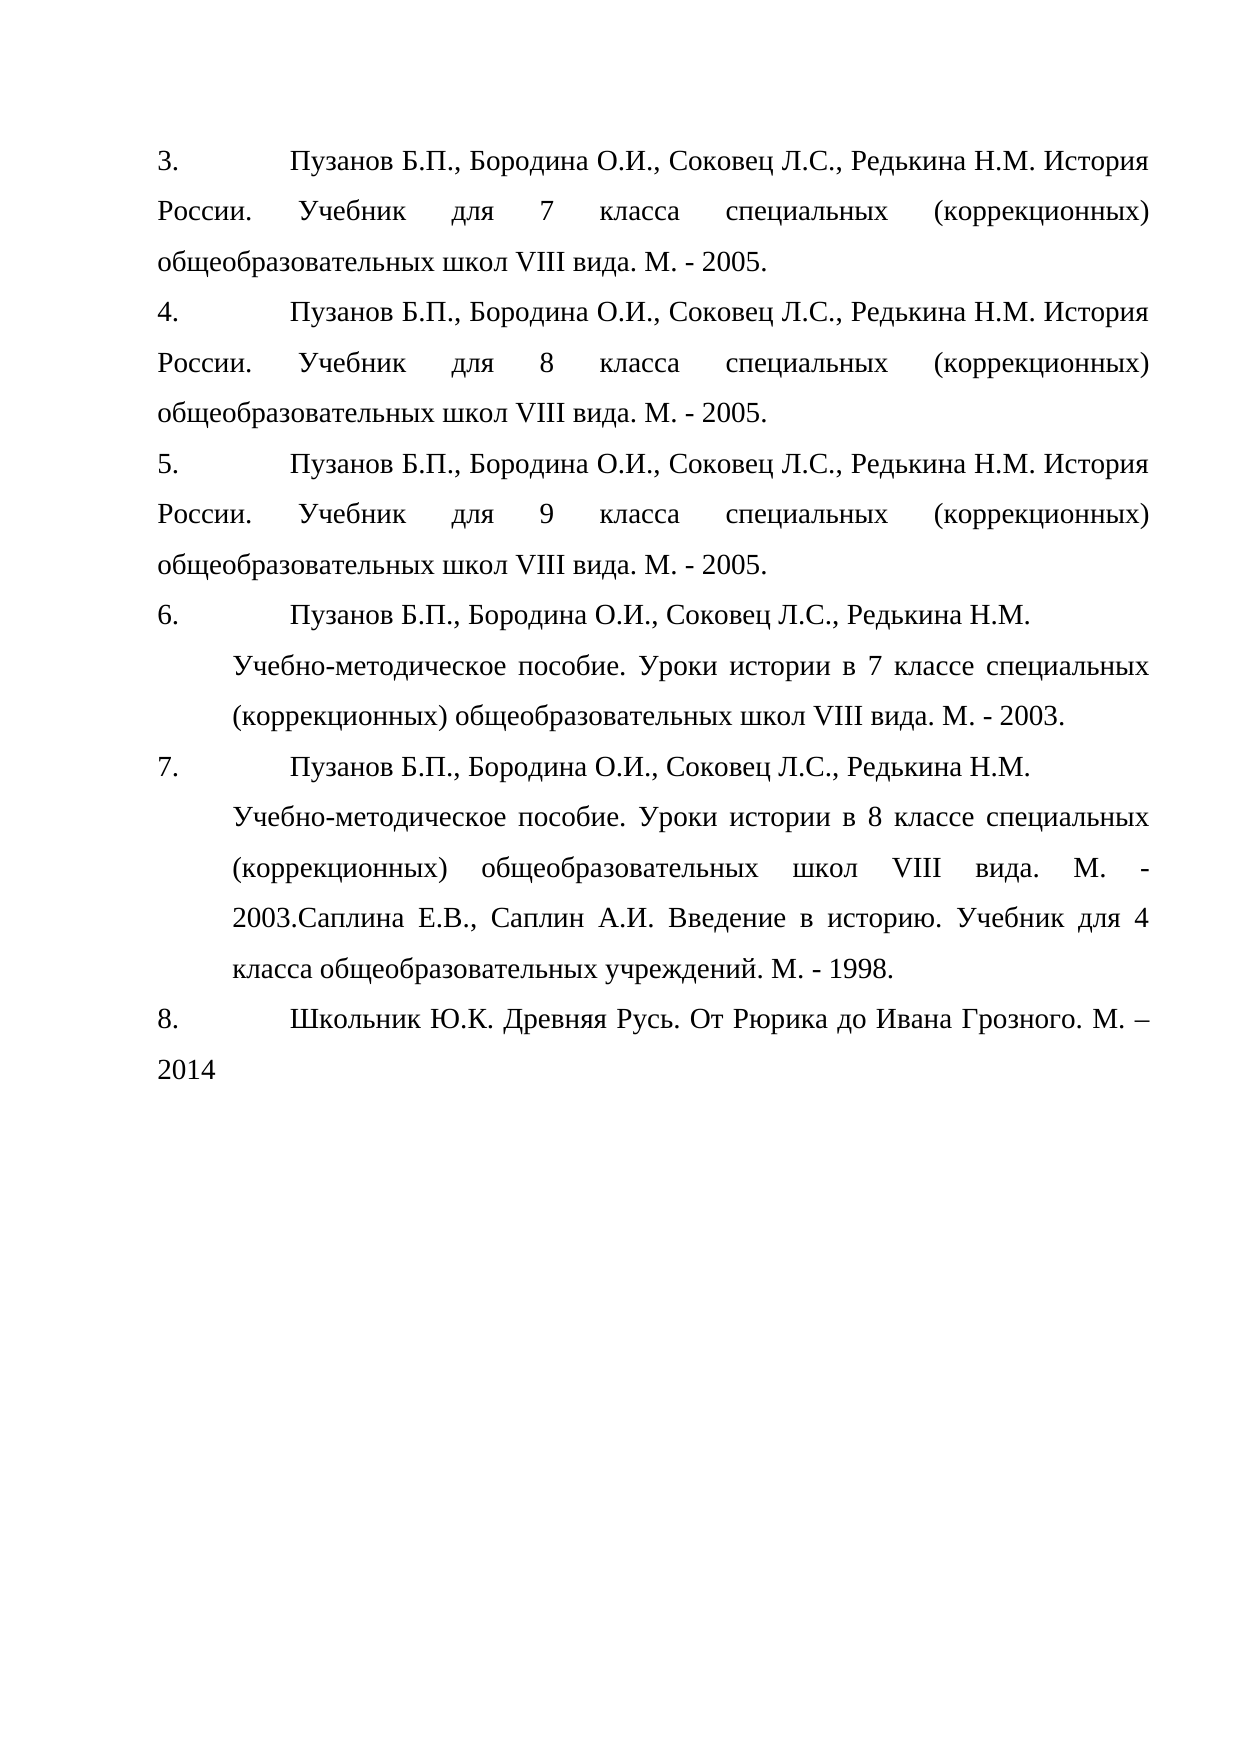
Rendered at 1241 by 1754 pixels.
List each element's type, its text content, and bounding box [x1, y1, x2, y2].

list Учебно-методическое пособие. Уроки истории в 7 классе специальных (коррекционных) общеобразовательных школ VIII вида. М. - 2003. [232, 635, 1150, 736]
list Пузанов Б.П., Бородина О.И., Соковец Л.С., Редькина Н.М. История России. Учебник для 8 класса специальных (коррекционных) общеобразовательных школ VIII вида. М. - 2005. [157, 281, 1150, 433]
list Пузанов Б.П., Бородина О.И., Соковец Л.С., Редькина Н.М. История России. Учебник для 7 класса специальных (коррекционных) общеобразовательных школ VIII вида. М. - 2005. [157, 129, 1150, 281]
list Пузанов Б.П., Бородина О.И., Соковец Л.С., Редькина Н.М. [157, 736, 1150, 786]
list Пузанов Б.П., Бородина О.И., Соковец Л.С., Редькина Н.М. [157, 584, 1150, 635]
list Пузанов Б.П., Бородина О.И., Соковец Л.С., Редькина Н.М. История России. Учебник для 9 класса специальных (коррекционных) общеобразовательных школ VIII вида. М. - 2005. [157, 433, 1150, 584]
list Школьник Ю.К. Древняя Русь. От Рюрика до Ивана Грозного. М. – 2014 [157, 988, 1150, 1089]
list Учебно-методическое пособие. Уроки истории в 8 классе специальных (коррекционных) общеобразовательных школ VIII вида. М. - 2003.Саплина Е.В., Саплин А.И. Введение в историю. Учебник для 4 класса общеобразовательных учреждений. М. - 1998. [232, 786, 1150, 988]
